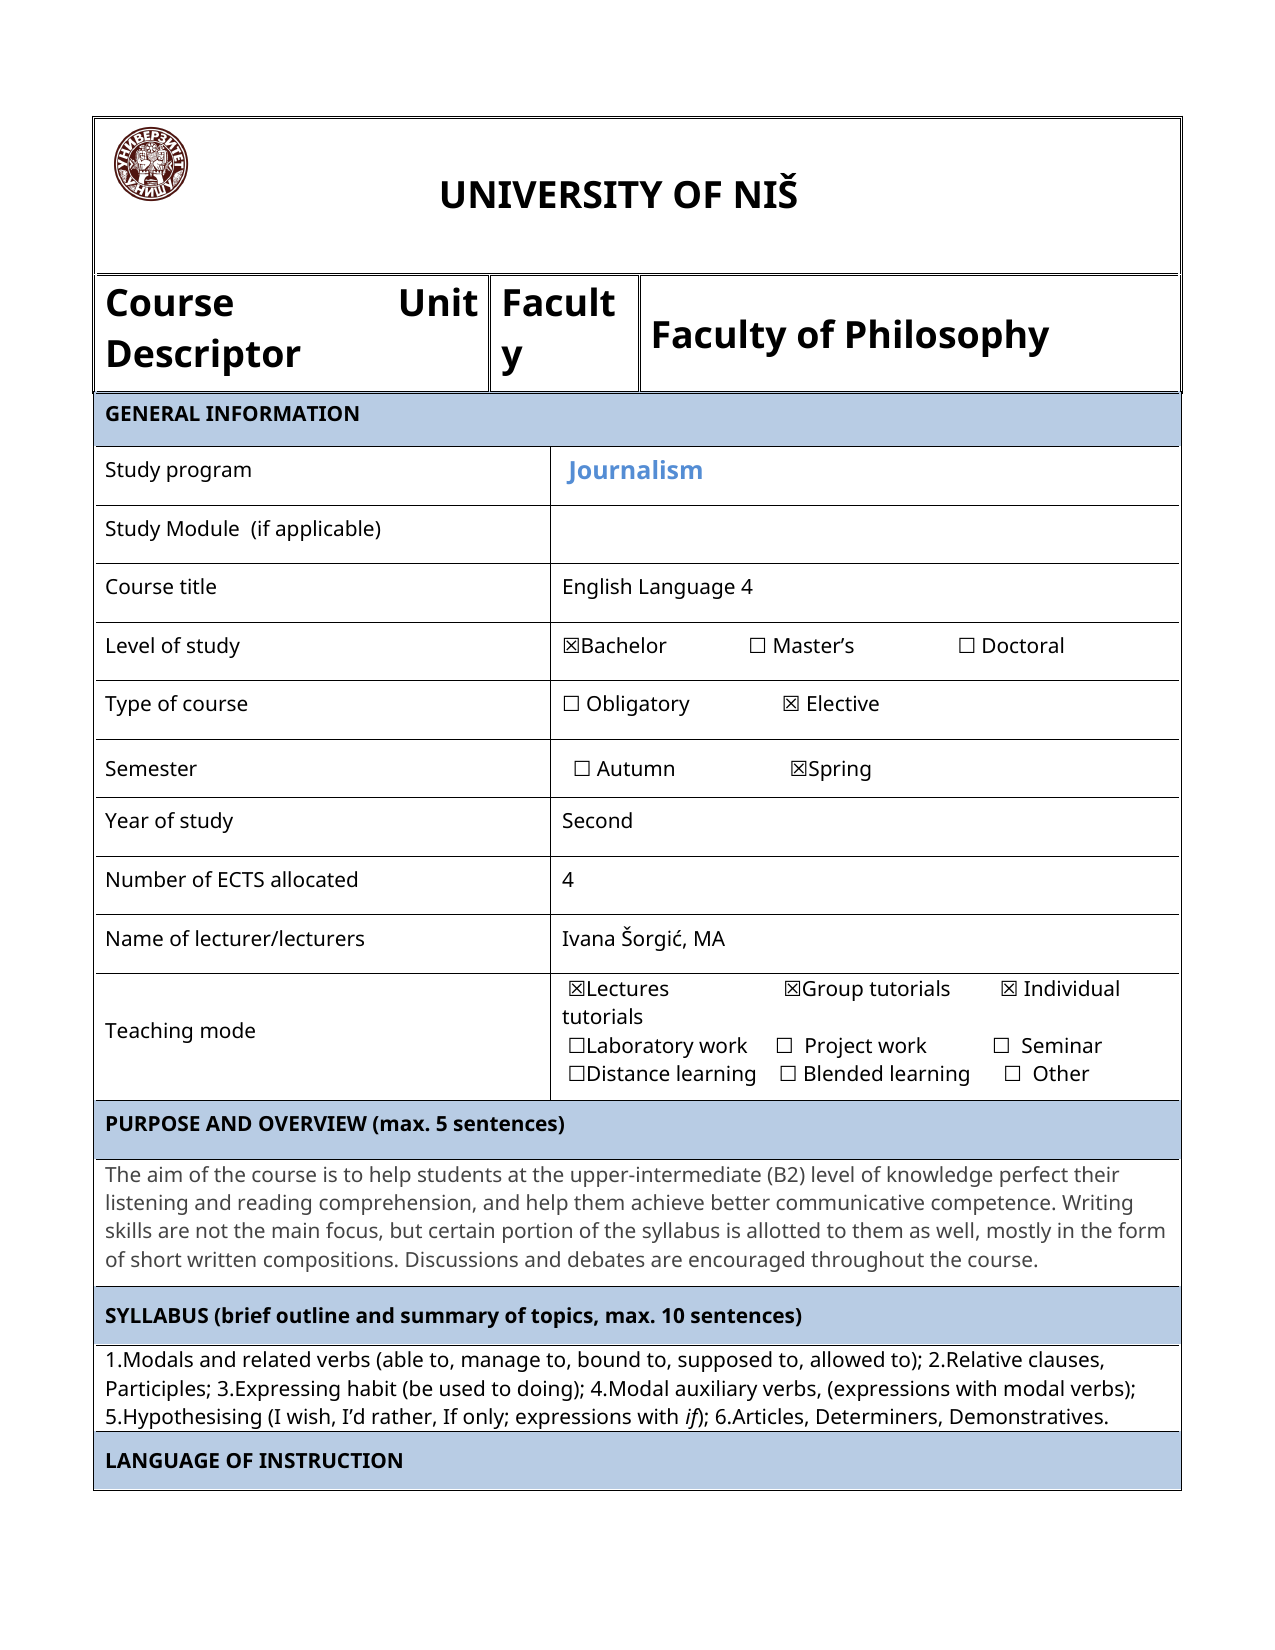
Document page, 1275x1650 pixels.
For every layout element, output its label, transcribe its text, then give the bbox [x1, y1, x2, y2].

table_cell Type of course [94, 680, 550, 739]
table_cell [551, 505, 1181, 563]
table_cell Level of study [94, 622, 550, 680]
table_cell Faculty of Philosophy [639, 273, 1181, 391]
table_cell 4 [551, 856, 1181, 914]
table_cell The aim of the course is to help students at the upper-intermediate (B2) level of knowledge perfect their listening and reading comprehension, and help them achieve better communicative competence. Writing skills are not the main focus, but certain portion of the syllabus is allotted to them as well, mostly in the form of short written compositions. Discussions and debates are encouraged throughout the course. [94, 1159, 1181, 1286]
table_cell Year of study [94, 797, 550, 856]
table_cell LANGUAGE OF INSTRUCTION [94, 1431, 1181, 1489]
table_cell Teaching mode [94, 973, 550, 1100]
table_cell Obligatory Elective [551, 680, 1181, 739]
table_cell Faculty [491, 276, 638, 391]
table_cell Bachelor Master’s Doctoral [551, 622, 1181, 680]
table_cell Name of lecturer/lecturers [94, 914, 550, 973]
table_cell English Language 4 [551, 563, 1181, 622]
table_cell Journalism [551, 446, 1181, 504]
table_cell GENERAL INFORMATION [94, 391, 1181, 446]
table_cell Course Unit Descriptor [94, 273, 490, 391]
table_cell 1.Modals and related verbs (able to, manage to, bound to, supposed to, allowed to); 2.Relative clauses, Participles; 3.Expressing habit (be used to doing); 4.Modal auxiliary verbs, (expressions with modal verbs); 5.Hypothesising (I wish, I’d rather, If only; expressions with if); 6.Articles, Determiners, Demonstratives. [94, 1345, 1181, 1431]
table_cell Lectures Group tutorials Individual tutorials Laboratory work Project work Seminar Distance learning Blended learning Other [551, 973, 1181, 1100]
table_cell Semester [94, 739, 550, 797]
table_cell Study Module (if applicable) [94, 505, 550, 563]
table_cell Autumn Spring [551, 739, 1181, 797]
table_cell SYLLABUS (brief outline and summary of topics, max. 10 sentences) [94, 1286, 1181, 1344]
table_cell Study program [94, 446, 550, 504]
table_cell PURPOSE AND OVERVIEW (max. 5 sentences) [94, 1100, 1181, 1159]
table_cell Ivana Šorgić, MA [551, 914, 1181, 973]
table_cell Course title [94, 563, 550, 622]
table_header UNIVERSITY OF NIŠ [95, 119, 1180, 273]
table_cell Number of ECTS allocated [94, 856, 550, 914]
table_cell Second [551, 797, 1181, 856]
